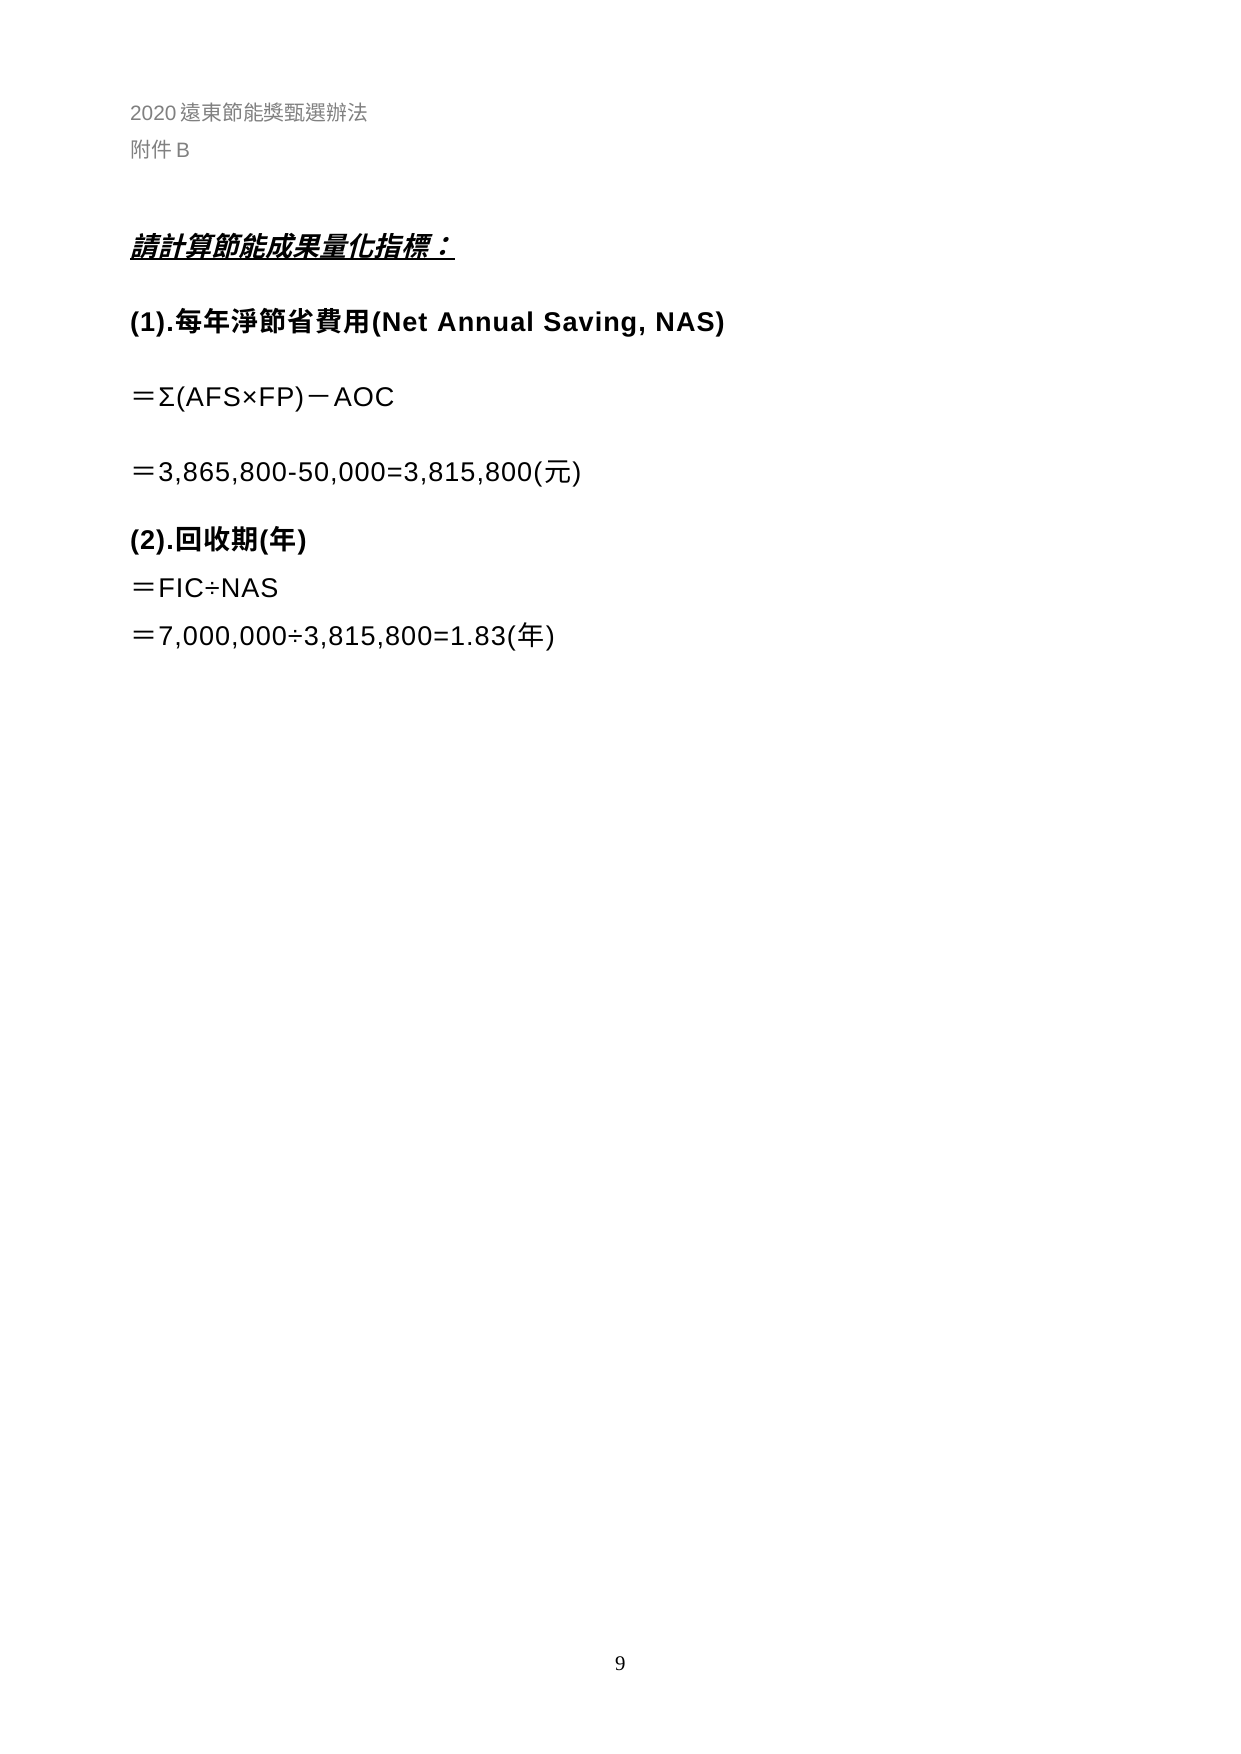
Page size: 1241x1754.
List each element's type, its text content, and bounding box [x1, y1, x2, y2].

text ＝7,000,000÷3,815,800=1.83(年) [130, 622, 1110, 651]
text ＝FIC÷NAS [130, 574, 1110, 603]
list (1).每年淨節省費用(Net Annual Saving, NAS) [130, 282, 1110, 357]
text ＝Σ(AFS×FP)－AOC [130, 357, 1110, 432]
text (2).回收期(年) [130, 526, 1110, 555]
list 請計算節能成果量化指標： [130, 207, 1110, 282]
list ＝3,865,800-50,000=3,815,800(元) [130, 432, 1110, 507]
